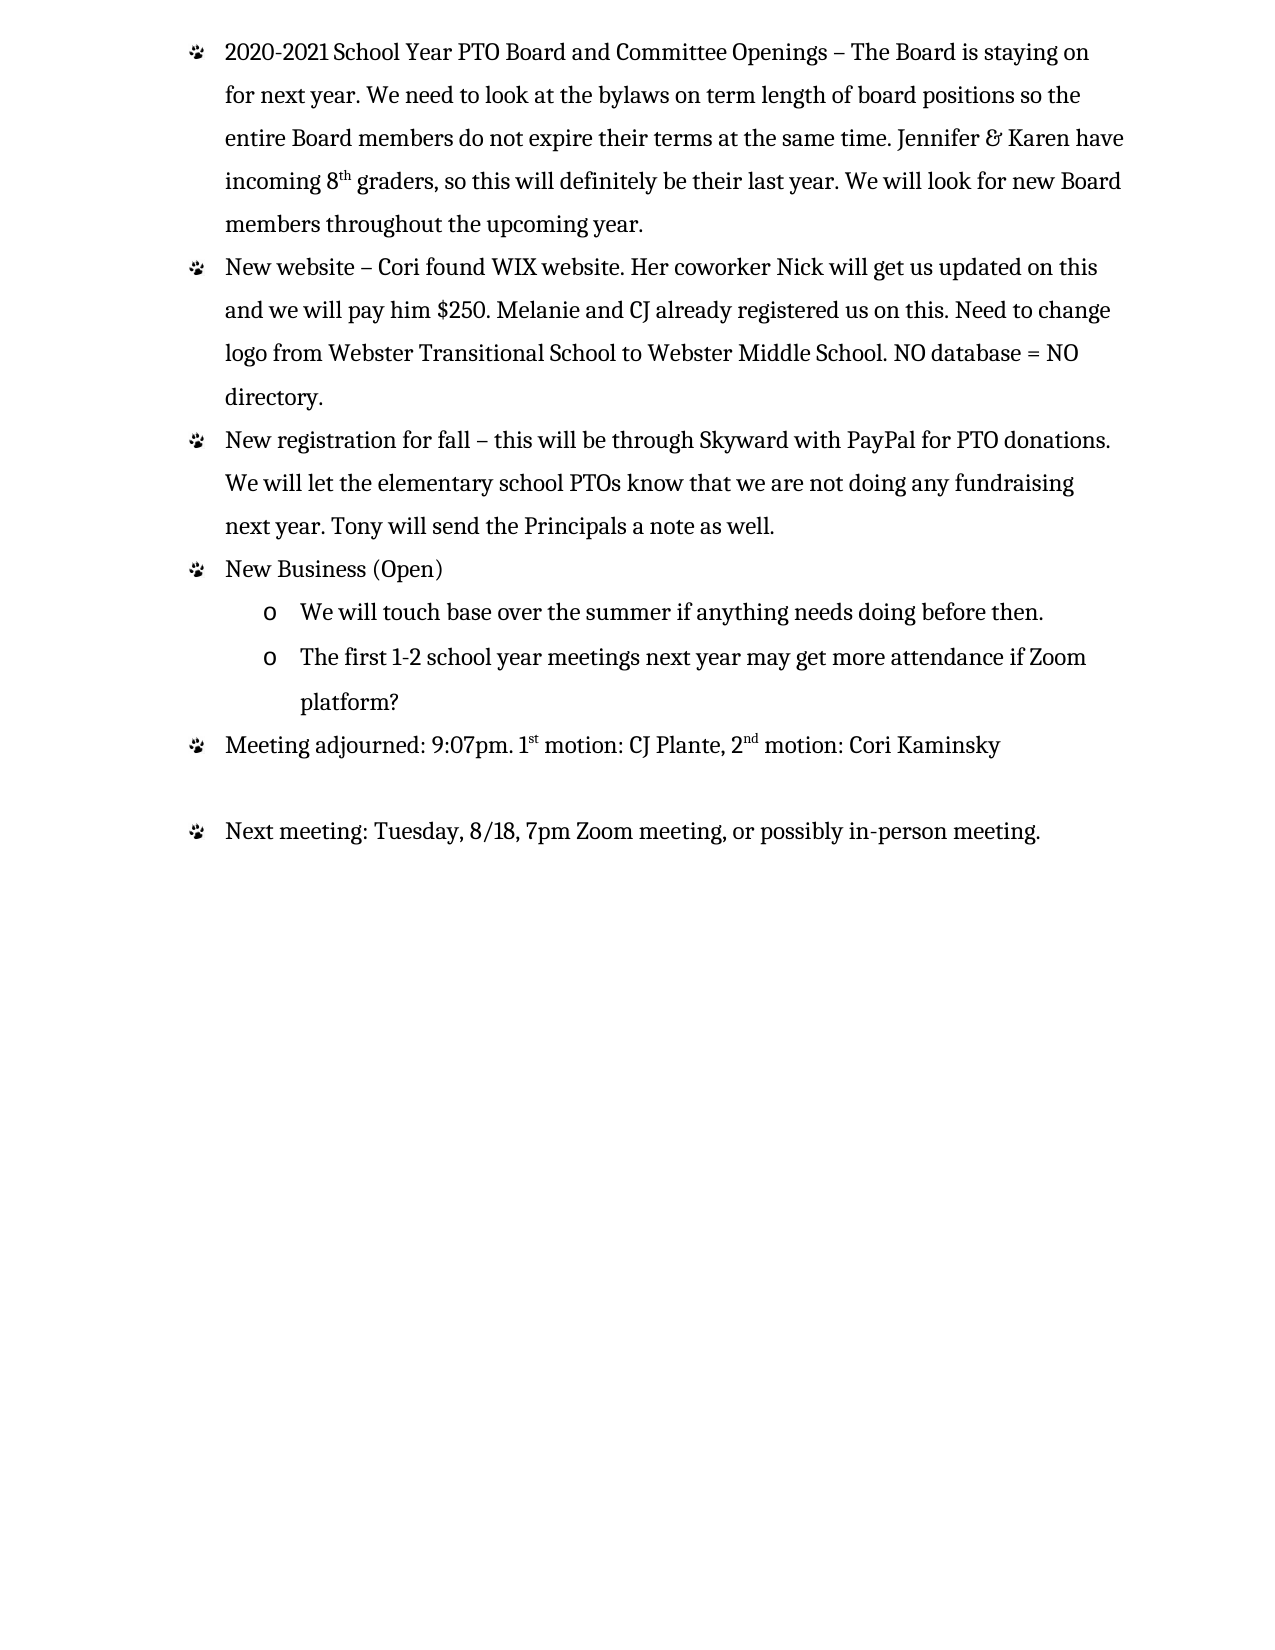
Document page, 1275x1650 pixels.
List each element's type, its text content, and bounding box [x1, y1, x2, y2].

list We will touch base over the summer if anything needs doing before then. [262, 598, 1125, 628]
list 2020-2021 School Year PTO Board and Committee Openings – The Board is staying on for next year. We need to look at the bylaws on term length of board positions so the entire Board members do not expire their terms at the same time. Jennifer & Karen have incoming 8th graders, so this will definitely be their last year. We will look for new Board members throughout the upcoming year. [187, 37, 1125, 239]
picture [188, 736, 205, 754]
list Meeting adjourned: 9:07pm. 1st motion: CJ Plante, 2nd motion: Cori Kaminsky [187, 731, 1125, 759]
picture [188, 259, 205, 276]
picture [188, 43, 205, 60]
list Next meeting: Tuesday, 8/18, 7pm Zoom meeting, or possibly in-person meeting. [187, 817, 1125, 846]
list The first 1-2 school year meetings next year may get more attendance if Zoom platform? [262, 643, 1125, 716]
picture [188, 822, 205, 840]
picture [188, 431, 205, 449]
picture [188, 560, 205, 578]
list New website – Cori found WIX website. Her coworker Nick will get us updated on this and we will pay him $250. Melanie and CJ already registered us on this. Need to change logo from Webster Transitional School to Webster Middle School. NO database = NO directory. [187, 253, 1125, 411]
list New registration for fall – this will be through Skyward with PayPal for PTO donations. We will let the elementary school PTOs know that we are not doing any fundraising next year. Tony will send the Principals a note as well. [187, 426, 1125, 541]
list New Business (Open) [187, 555, 1125, 584]
